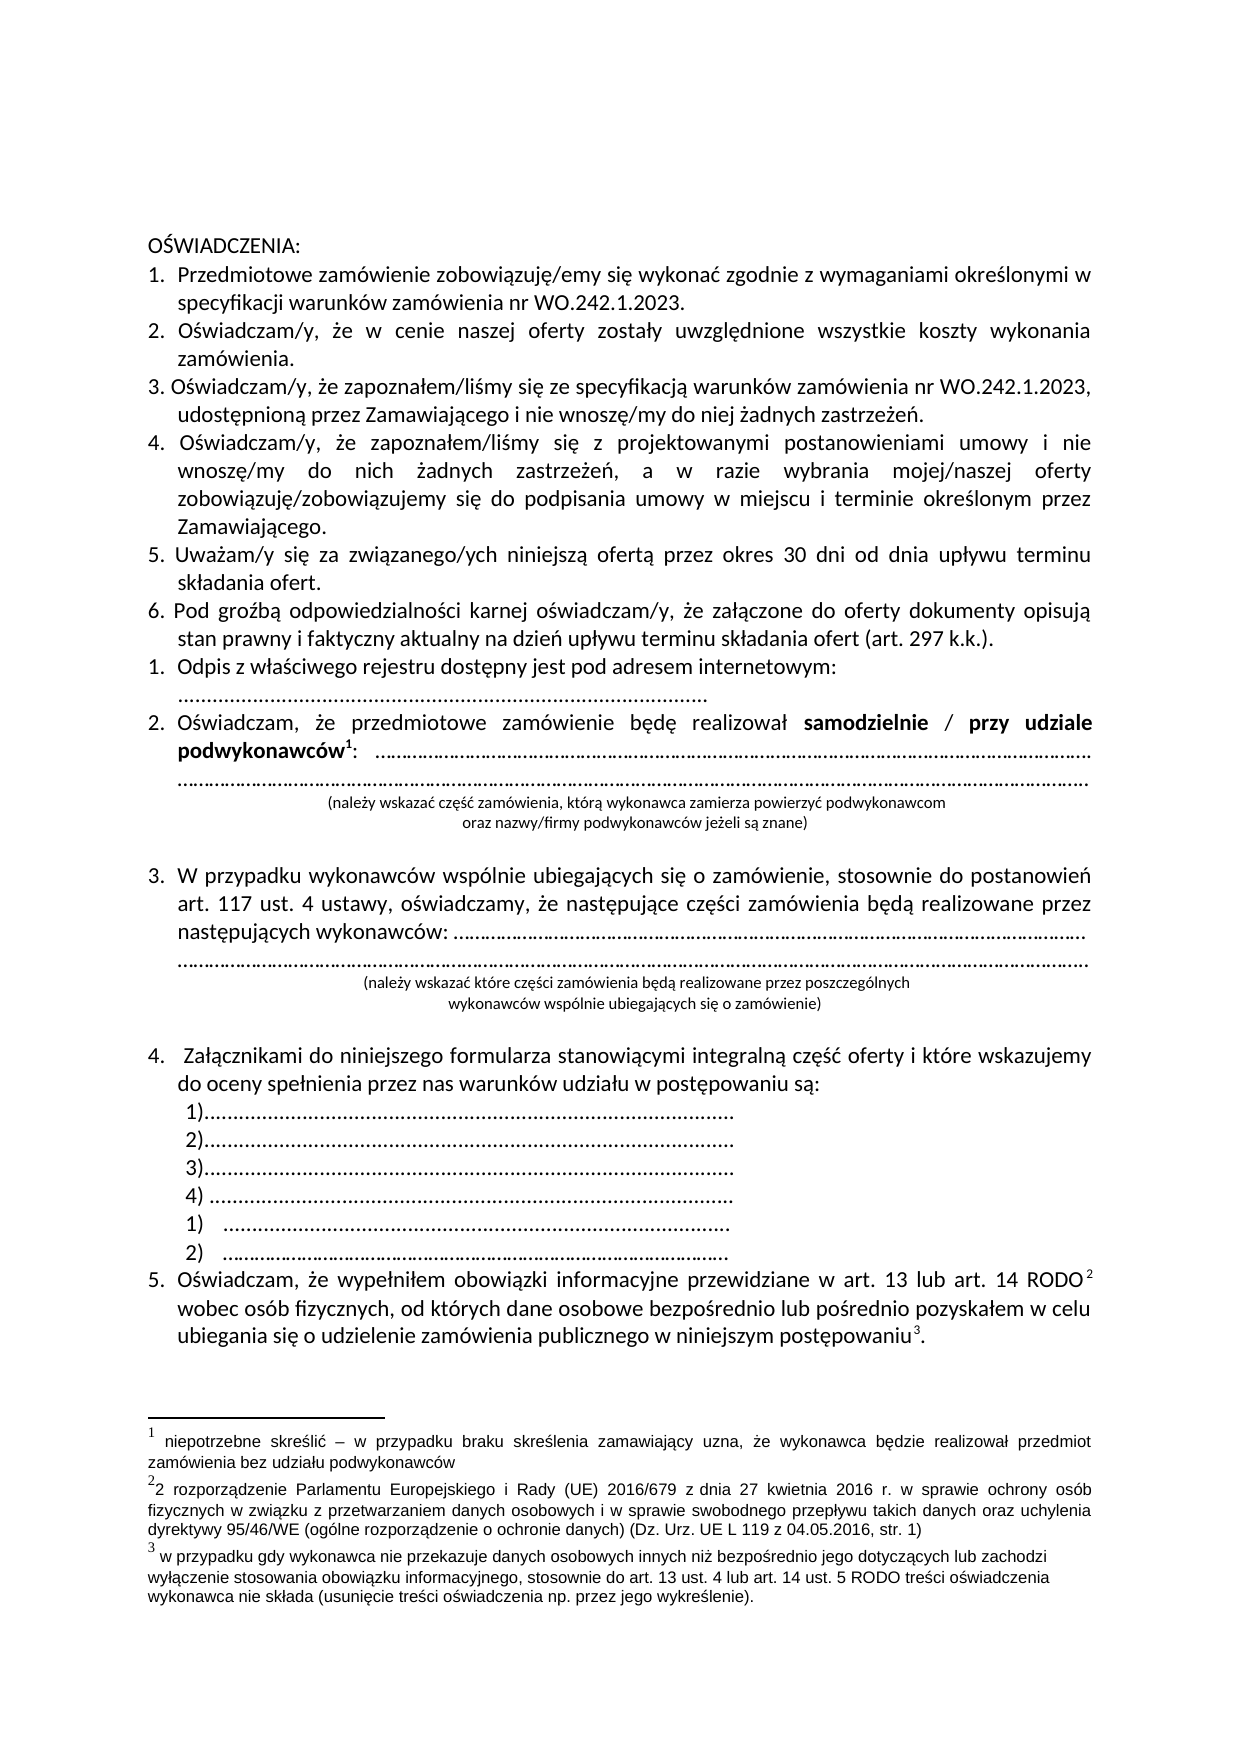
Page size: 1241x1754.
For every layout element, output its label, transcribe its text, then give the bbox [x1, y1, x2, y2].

list Odpis z właściwego rejestru dostępny jest pod adresem internetowym: [148, 652, 1093, 680]
text 5. Uważam/y się za związanego/ych niniejszą ofertą przez okres 30 dni od dnia upływu terminu składania ofert. [148, 540, 1093, 596]
list (należy wskazać które części zamówienia będą realizowane przez poszczególnych [177, 973, 1093, 993]
list Oświadczam, że wypełniłem obowiązki informacyjne przewidziane w art. 13 lub art. 14 RODO wobec osób fizycznych, od których dane osobowe bezpośrednio lub pośrednio pozyskałem w celu ubiegania się o udzielenie zamówienia publicznego w niniejszym postępowaniu. [148, 1266, 1093, 1350]
text 6. Pod groźbą odpowiedzialności karnej oświadczam/y, że załączone do oferty dokumenty opisują stan prawny i faktyczny aktualny na dzień upływu terminu składania ofert (art. 297 k.k.). [148, 596, 1093, 652]
text 2. Oświadczam/y, że w cenie naszej oferty zostały uwzględnione wszystkie koszty wykonania zamówienia. [148, 316, 1093, 372]
text 4) ........................................................................................... [148, 1182, 1093, 1209]
list Oświadczam, że przedmiotowe zamówienie będę realizował samodzielnie / przy udziale podwykonawców: ………………………………………………………………………………………………………………………. ……………………………………………………………………………………………………………………………………………………….. [148, 708, 1093, 792]
list (należy wskazać część zamówienia, którą wykonawca zamierza powierzyć podwykonawcom [177, 792, 1093, 812]
list Załącznikami do niniejszego formularza stanowiącymi integralną część oferty i które wskazujemy do oceny spełnienia przez nas warunków udziału w postępowaniu są: [148, 1041, 1093, 1097]
list Przedmiotowe zamówienie zobowiązuję/emy się wykonać zgodnie z wymaganiami określonymi w specyfikacji warunków zamówienia nr WO.242.1.2023. [148, 260, 1093, 316]
text 1)............................................................................................ [185, 1097, 1093, 1126]
text 3)............................................................................................ [148, 1153, 1093, 1182]
text 4. Oświadczam/y, że zapoznałem/liśmy się z projektowanymi postanowieniami umowy i nie wnoszę/my do nich żadnych zastrzeżeń, a w razie wybrania mojej/naszej oferty zobowiązuję/zobowiązujemy się do podpisania umowy w miejscu i terminie określonym przez Zamawiającego. [148, 428, 1093, 540]
list W przypadku wykonawców wspólnie ubiegających się o zamówienie, stosownie do postanowień art. 117 ust. 4 ustawy, oświadczamy, że następujące części zamówienia będą realizowane przez następujących wykonawców: ………………………………………………………………………………………………………… [148, 861, 1093, 945]
list ........................................................................................ [185, 1209, 1093, 1238]
list ............................................................................................ [177, 680, 1093, 708]
list ……………………………………………………………………………………………………………………………………………………….. [177, 945, 1093, 973]
text 2)............................................................................................ [148, 1126, 1093, 1153]
text OŚWIADCZENIA: [148, 232, 1093, 260]
list wykonawców wspólnie ubiegających się o zamówienie) [177, 993, 1093, 1013]
text 3. Oświadczam/y, że zapoznałem/liśmy się ze specyfikacją warunków zamówienia nr WO.242.1.2023, udostępnioną przez Zamawiającego i nie wnoszę/my do niej żadnych zastrzeżeń. [148, 372, 1093, 428]
list oraz nazwy/firmy podwykonawców jeżeli są znane) [177, 812, 1093, 833]
list …………………………………………………………………………………… [185, 1238, 1093, 1266]
